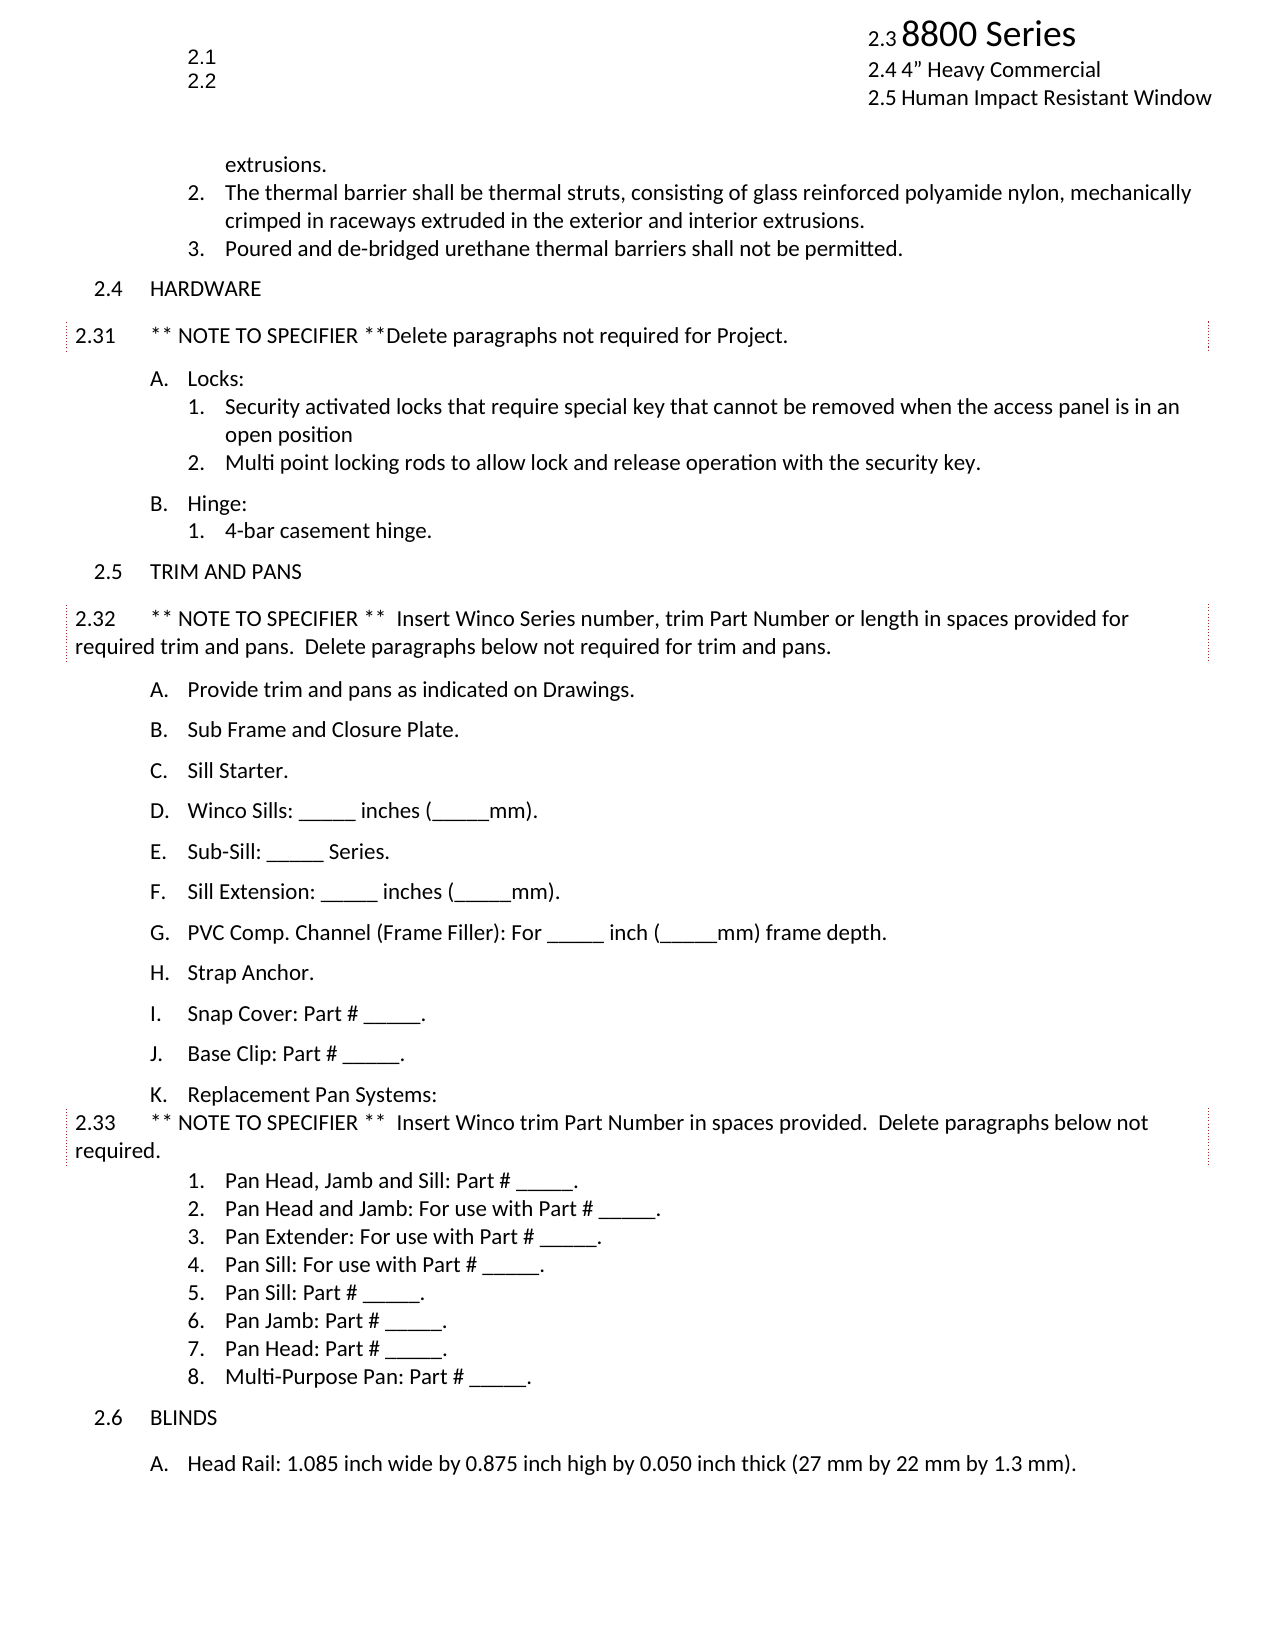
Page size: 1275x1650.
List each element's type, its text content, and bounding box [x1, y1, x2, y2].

list Poured and de-bridged urethane thermal barriers shall not be permitted. [187, 234, 1200, 262]
list PVC Comp. Channel (Frame Filler): For _____ inch (_____mm) frame depth. [150, 918, 1200, 946]
list Locks: [150, 364, 1200, 392]
list Pan Head and Jamb: For use with Part # _____. [187, 1194, 1200, 1222]
list 4-bar casement hinge. [187, 517, 1200, 545]
list Base Clip: Part # _____. [150, 1039, 1200, 1067]
list Hinge: [150, 489, 1200, 517]
list TRIM AND PANS [94, 557, 1200, 585]
list Pan Extender: For use with Part # _____. [187, 1222, 1200, 1250]
list BLINDS [94, 1403, 1200, 1431]
list Multi-Purpose Pan: Part # _____. [187, 1362, 1200, 1390]
list Pan Jamb: Part # _____. [187, 1306, 1200, 1334]
list Security activated locks that require special key that cannot be removed when the access panel is in an open position [187, 392, 1200, 448]
list Sill Extension: _____ inches (_____mm). [150, 877, 1200, 905]
text ** NOTE TO SPECIFIER ** Insert Winco trim Part Number in spaces provided. Delete paragraphs below not required. [66, 1108, 1209, 1166]
list Sub-Sill: _____ Series. [150, 837, 1200, 865]
list Winco Sills: _____ inches (_____mm). [150, 796, 1200, 824]
text ** NOTE TO SPECIFIER **Delete paragraphs not required for Project. [66, 321, 1209, 352]
list Snap Cover: Part # _____. [150, 999, 1200, 1027]
list Replacement Pan Systems: [150, 1080, 1200, 1108]
list Pan Sill: For use with Part # _____. [187, 1250, 1200, 1278]
list Multi point locking rods to allow lock and release operation with the security key. [187, 448, 1200, 476]
list Head Rail: 1.085 inch wide by 0.875 inch high by 0.050 inch thick (27 mm by 22 mm by 1.3 mm). [150, 1449, 1200, 1478]
list The thermal barrier shall be thermal struts, consisting of glass reinforced polyamide nylon, mechanically crimped in raceways extruded in the exterior and interior extrusions. [187, 178, 1200, 234]
list Pan Sill: Part # _____. [187, 1278, 1200, 1306]
list Pan Head: Part # _____. [187, 1334, 1200, 1362]
list HARDWARE [94, 274, 1200, 303]
list Pan Head, Jamb and Sill: Part # _____. [187, 1166, 1200, 1194]
text ** NOTE TO SPECIFIER ** Insert Winco Series number, trim Part Number or length in spaces provided for required trim and pans. Delete paragraphs below not required for trim and pans. [66, 604, 1209, 662]
list Strap Anchor. [150, 958, 1200, 986]
list Provide trim and pans as indicated on Drawings. [150, 675, 1200, 703]
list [187, 150, 1200, 178]
list Sub Frame and Closure Plate. [150, 715, 1200, 743]
list Sill Starter. [150, 756, 1200, 784]
